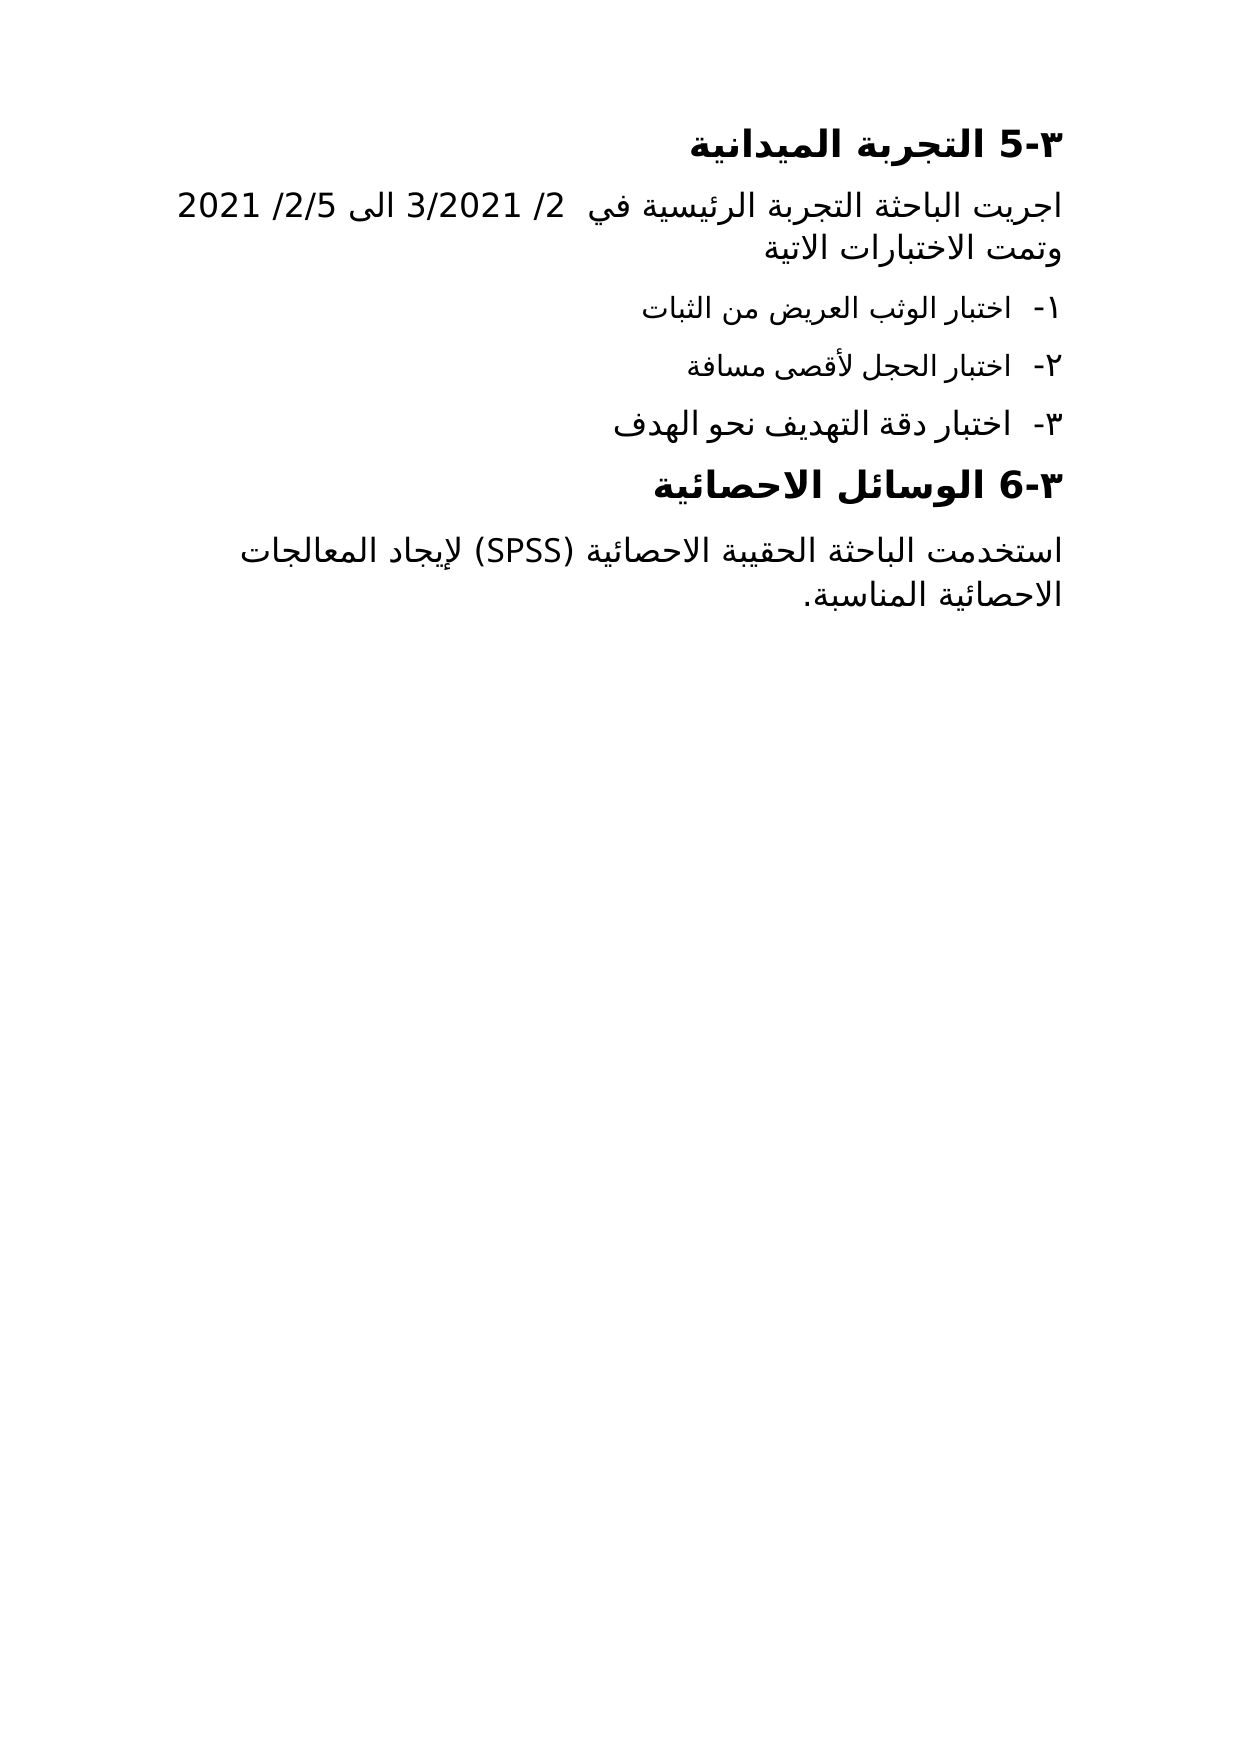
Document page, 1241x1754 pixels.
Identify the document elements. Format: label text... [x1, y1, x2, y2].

text ٣-6 الوسائل الاحصائية [162, 463, 1063, 507]
text ٣- اختبار دقة التهديف نحو الهدف [162, 404, 1063, 443]
text اجريت الباحثة التجربة الرئيسية في 2/ 3/2021 الى 2/5/ 2021 وتمت الاختبارات الاتية [162, 187, 1063, 268]
text ١- اختبار الوثب العريض من الثبات [162, 287, 1063, 326]
text ٢- اختبار الحجل لأقصى مسافة [162, 346, 1063, 385]
text ٣-5 التجربة الميدانية [162, 123, 1063, 167]
text استخدمت الباحثة الحقيبة الاحصائية (SPSS) لإيجاد المعالجات الاحصائية المناسبة. [162, 527, 1063, 614]
